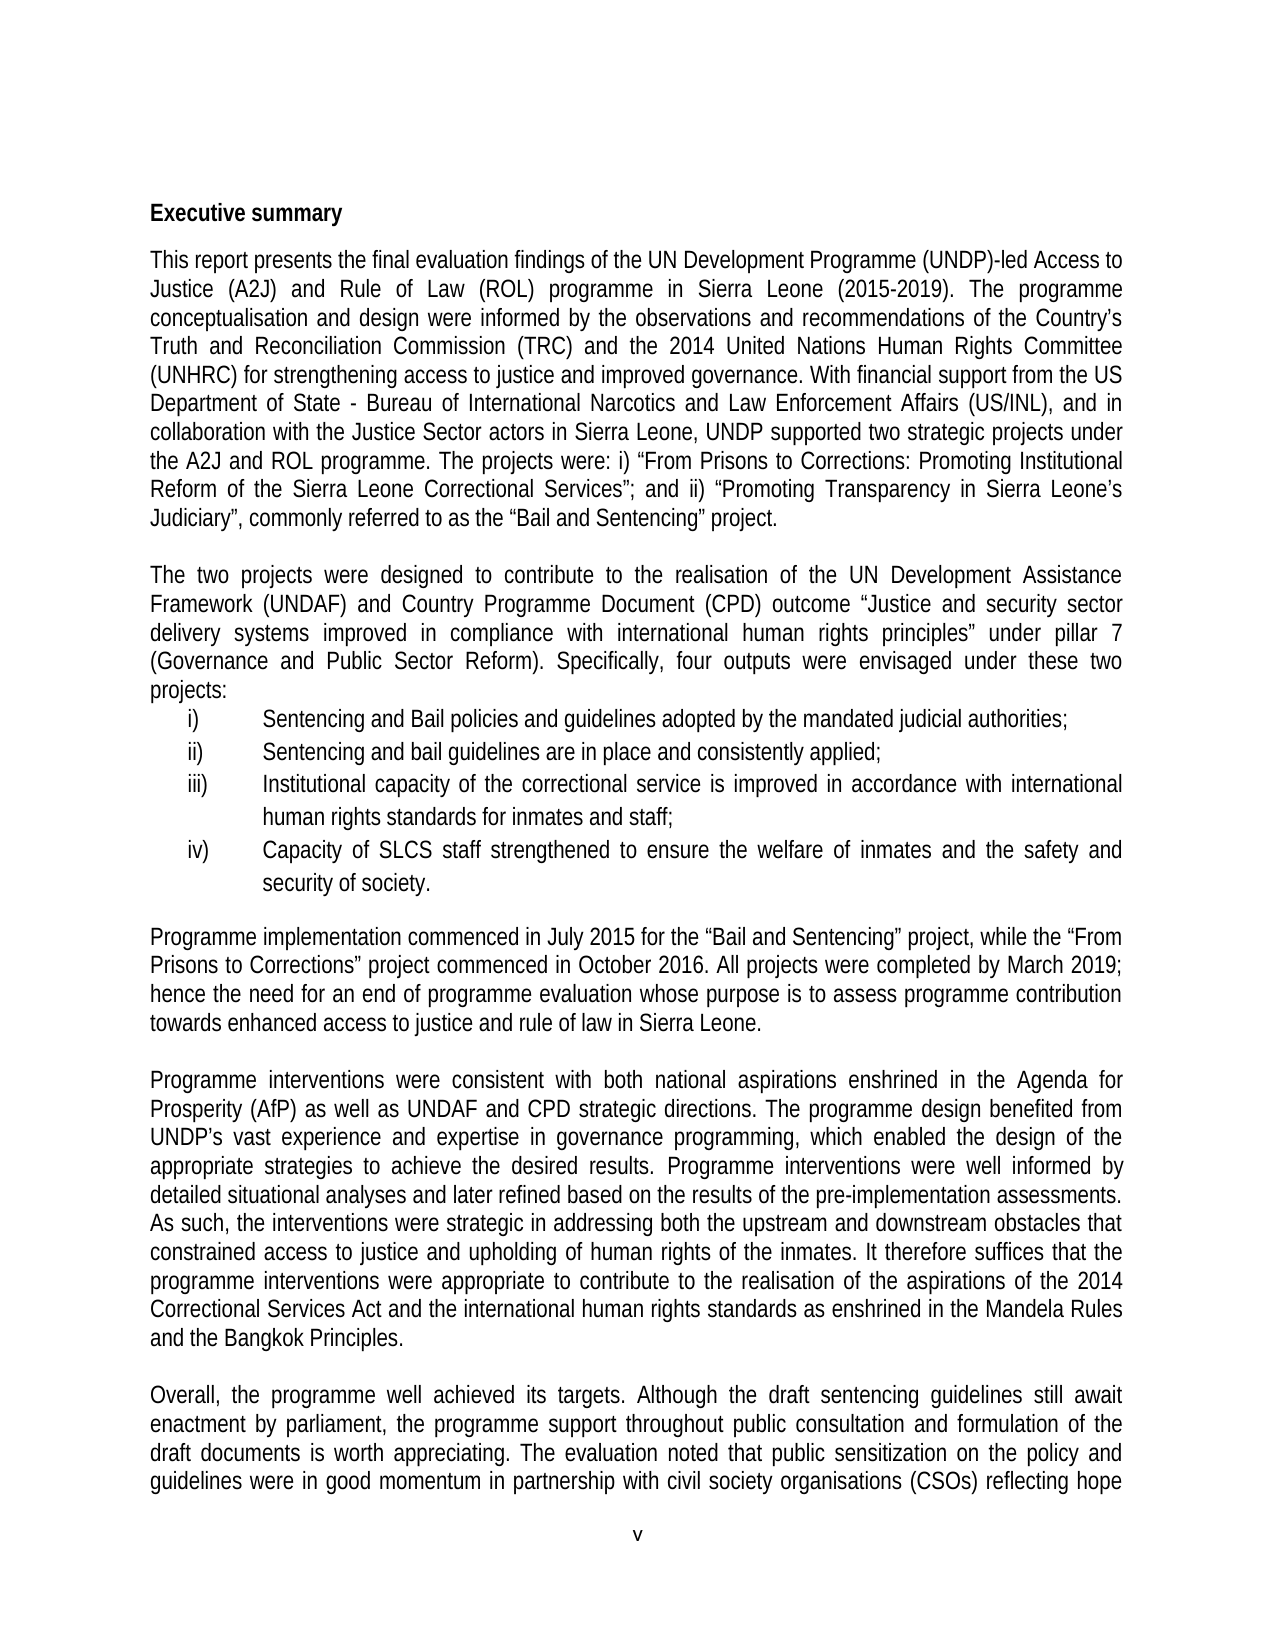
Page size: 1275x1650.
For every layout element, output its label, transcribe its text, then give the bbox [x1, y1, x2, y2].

list Institutional capacity of the correctional service is improved in accordance with international human rights standards for inmates and staff; [187, 769, 1125, 831]
text This report presents the final evaluation findings of the UN Development Programme (UNDP)-led Access to Justice (A2J) and Rule of Law (ROL) programme in Sierra Leone (2015-2019). The programme conceptualisation and design were informed by the observations and recommendations of the Country’s Truth and Reconciliation Commission (TRC) and the 2014 United Nations Human Rights Committee (UNHRC) for strengthening access to justice and improved governance. With financial support from the US Department of State - Bureau of International Narcotics and Law Enforcement Affairs (US/INL), and in collaboration with the Justice Sector actors in Sierra Leone, UNDP supported two strategic projects under the A2J and ROL programme. The projects were: i) “From Prisons to Corrections: Promoting Institutional Reform of the Sierra Leone Correctional Services”; and ii) “Promoting Transparency in Sierra Leone’s Judiciary”, commonly referred to as the “Bail and Sentencing” project. [150, 245, 1125, 532]
list Capacity of SLCS staff strengthened to ensure the welfare of inmates and the safety and security of society. [187, 835, 1125, 897]
text Executive summary [150, 198, 1125, 226]
list Sentencing and bail guidelines are in place and consistently applied; [187, 736, 1125, 765]
text The two projects were designed to contribute to the realisation of the UN Development Assistance Framework (UNDAF) and Country Programme Document (CPD) outcome “Justice and security sector delivery systems improved in compliance with international human rights principles” under pillar 7 (Governance and Public Sector Reform). Specifically, four outputs were envisaged under these two projects: [150, 560, 1125, 703]
list Sentencing and Bail policies and guidelines adopted by the mandated judicial authorities; [187, 703, 1125, 732]
text Programme interventions were consistent with both national aspirations enshrined in the Agenda for Prosperity (AfP) as well as UNDAF and CPD strategic directions. The programme design benefited from UNDP’s vast experience and expertise in governance programming, which enabled the design of the appropriate strategies to achieve the desired results. Programme interventions were well informed by detailed situational analyses and later refined based on the results of the pre-implementation assessments. As such, the interventions were strategic in addressing both the upstream and downstream obstacles that constrained access to justice and upholding of human rights of the inmates. It therefore suffices that the programme interventions were appropriate to contribute to the realisation of the aspirations of the 2014 Correctional Services Act and the international human rights standards as enshrined in the Mandela Rules and the Bangkok Principles. [150, 1065, 1125, 1352]
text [150, 1380, 1125, 1495]
text Programme implementation commenced in July 2015 for the “Bail and Sentencing” project, while the “From Prisons to Corrections” project commenced in October 2016. All projects were completed by March 2019; hence the need for an end of programme evaluation whose purpose is to assess programme contribution towards enhanced access to justice and rule of law in Sierra Leone. [150, 922, 1125, 1036]
